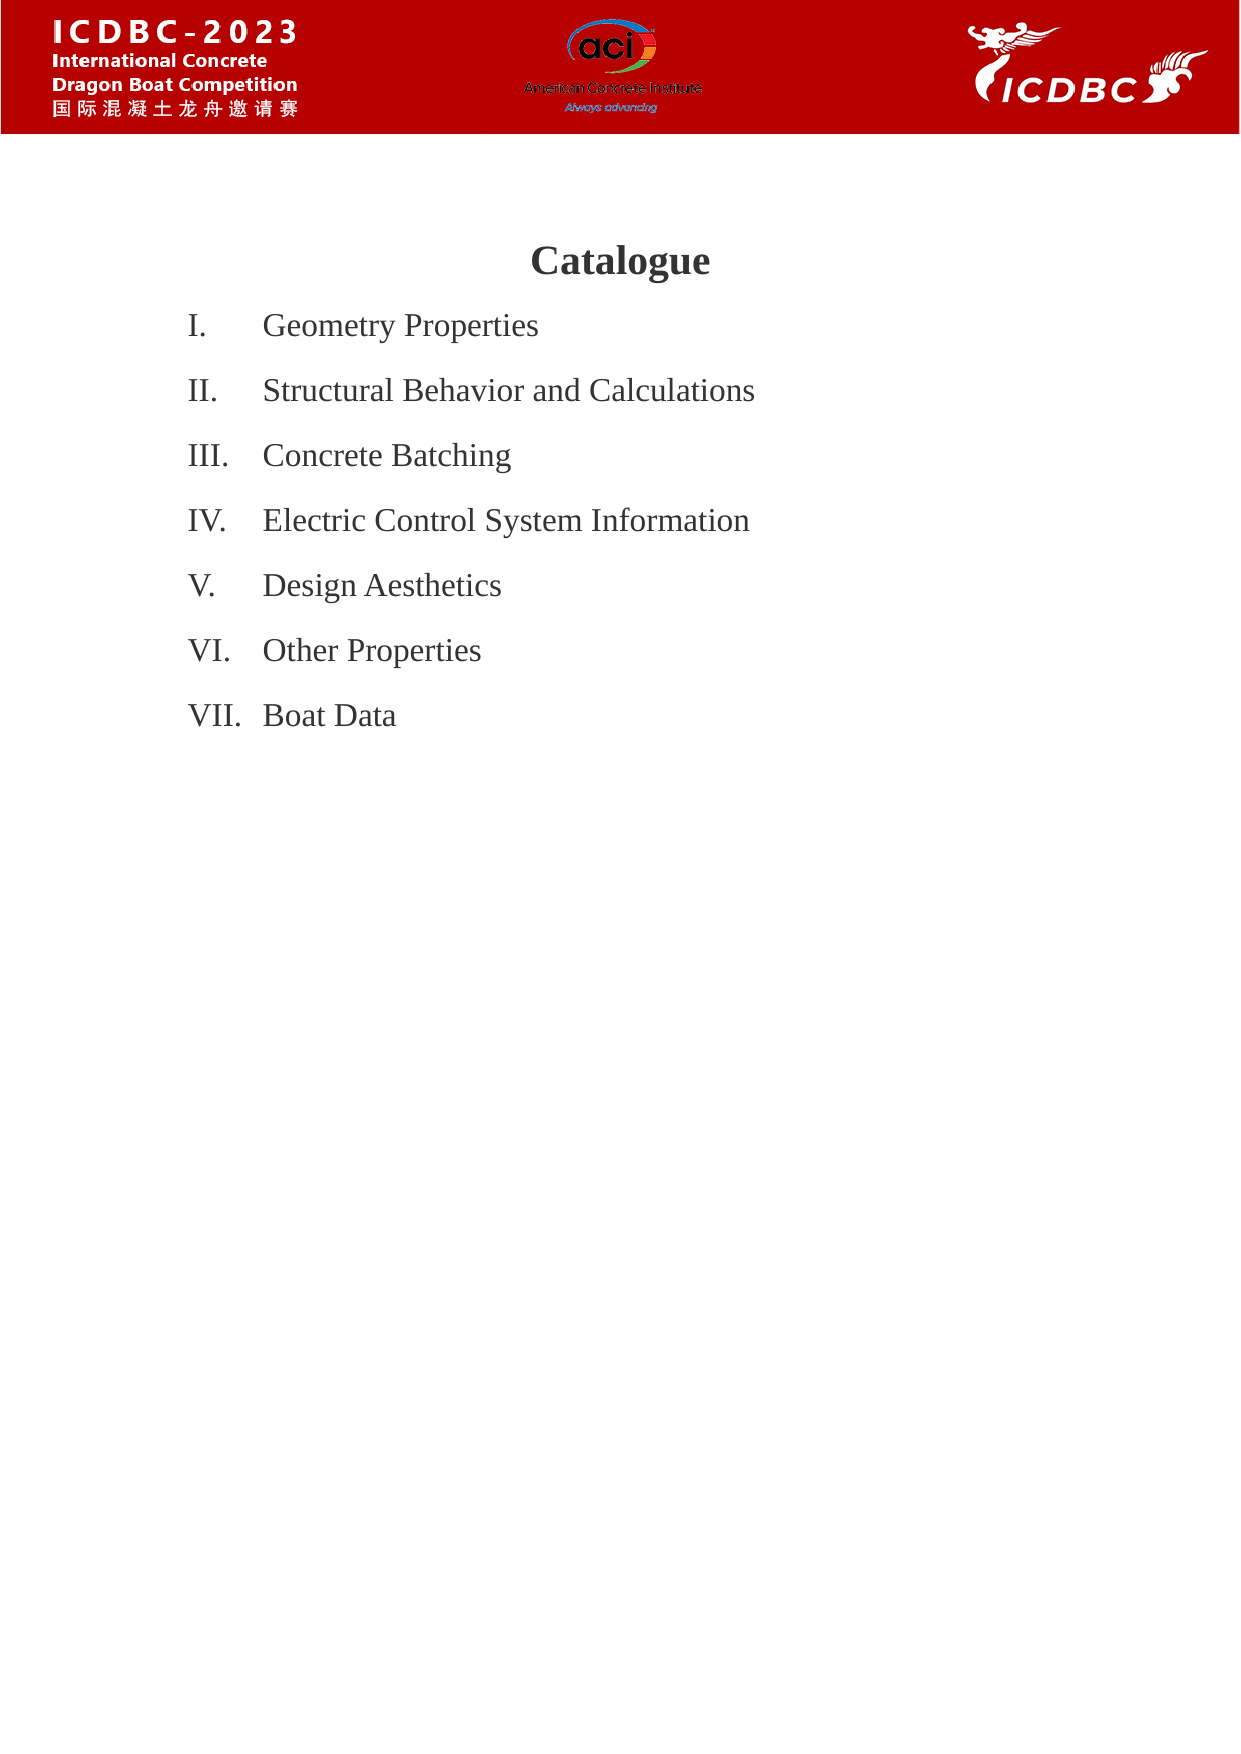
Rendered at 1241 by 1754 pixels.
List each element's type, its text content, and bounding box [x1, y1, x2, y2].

picture [0, 0, 1240, 134]
text Catalogue [187, 227, 1053, 292]
list Electric Control System Information [187, 487, 1053, 552]
list Geometry Properties [187, 292, 1053, 357]
list Structural Behavior and Calculations [187, 357, 1053, 422]
list Other Properties [187, 617, 1053, 682]
list Boat Data [187, 682, 1053, 747]
list Concrete Batching [187, 422, 1053, 487]
list Design Aesthetics [187, 552, 1053, 617]
